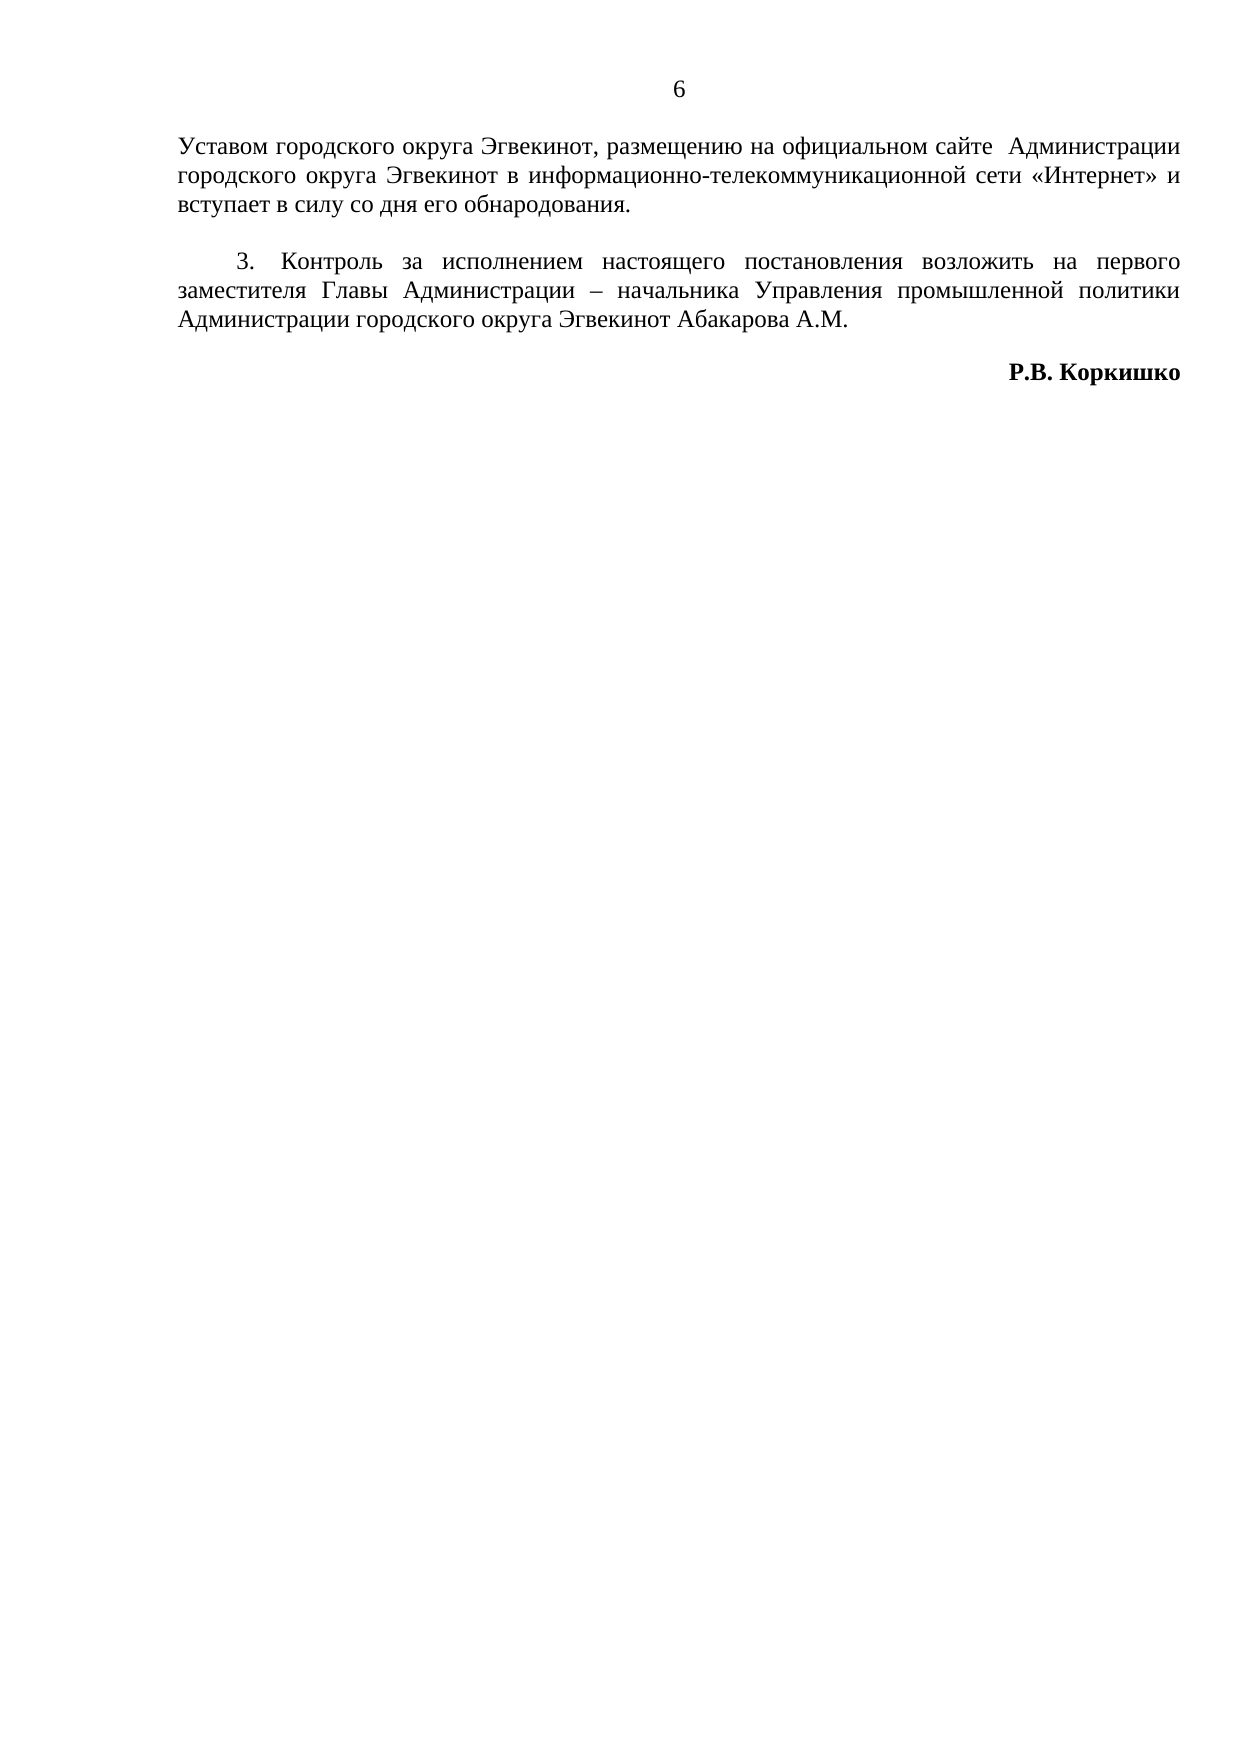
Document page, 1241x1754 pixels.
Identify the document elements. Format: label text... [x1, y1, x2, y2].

text Р.В. Коркишко [177, 357, 1181, 385]
list Контроль за исполнением настоящего постановления возложить на первого заместителя Главы Администрации – начальника Управления промышленной политики Администрации городского округа Эгвекинот Абакарова А.М. [177, 246, 1181, 333]
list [177, 131, 1181, 218]
